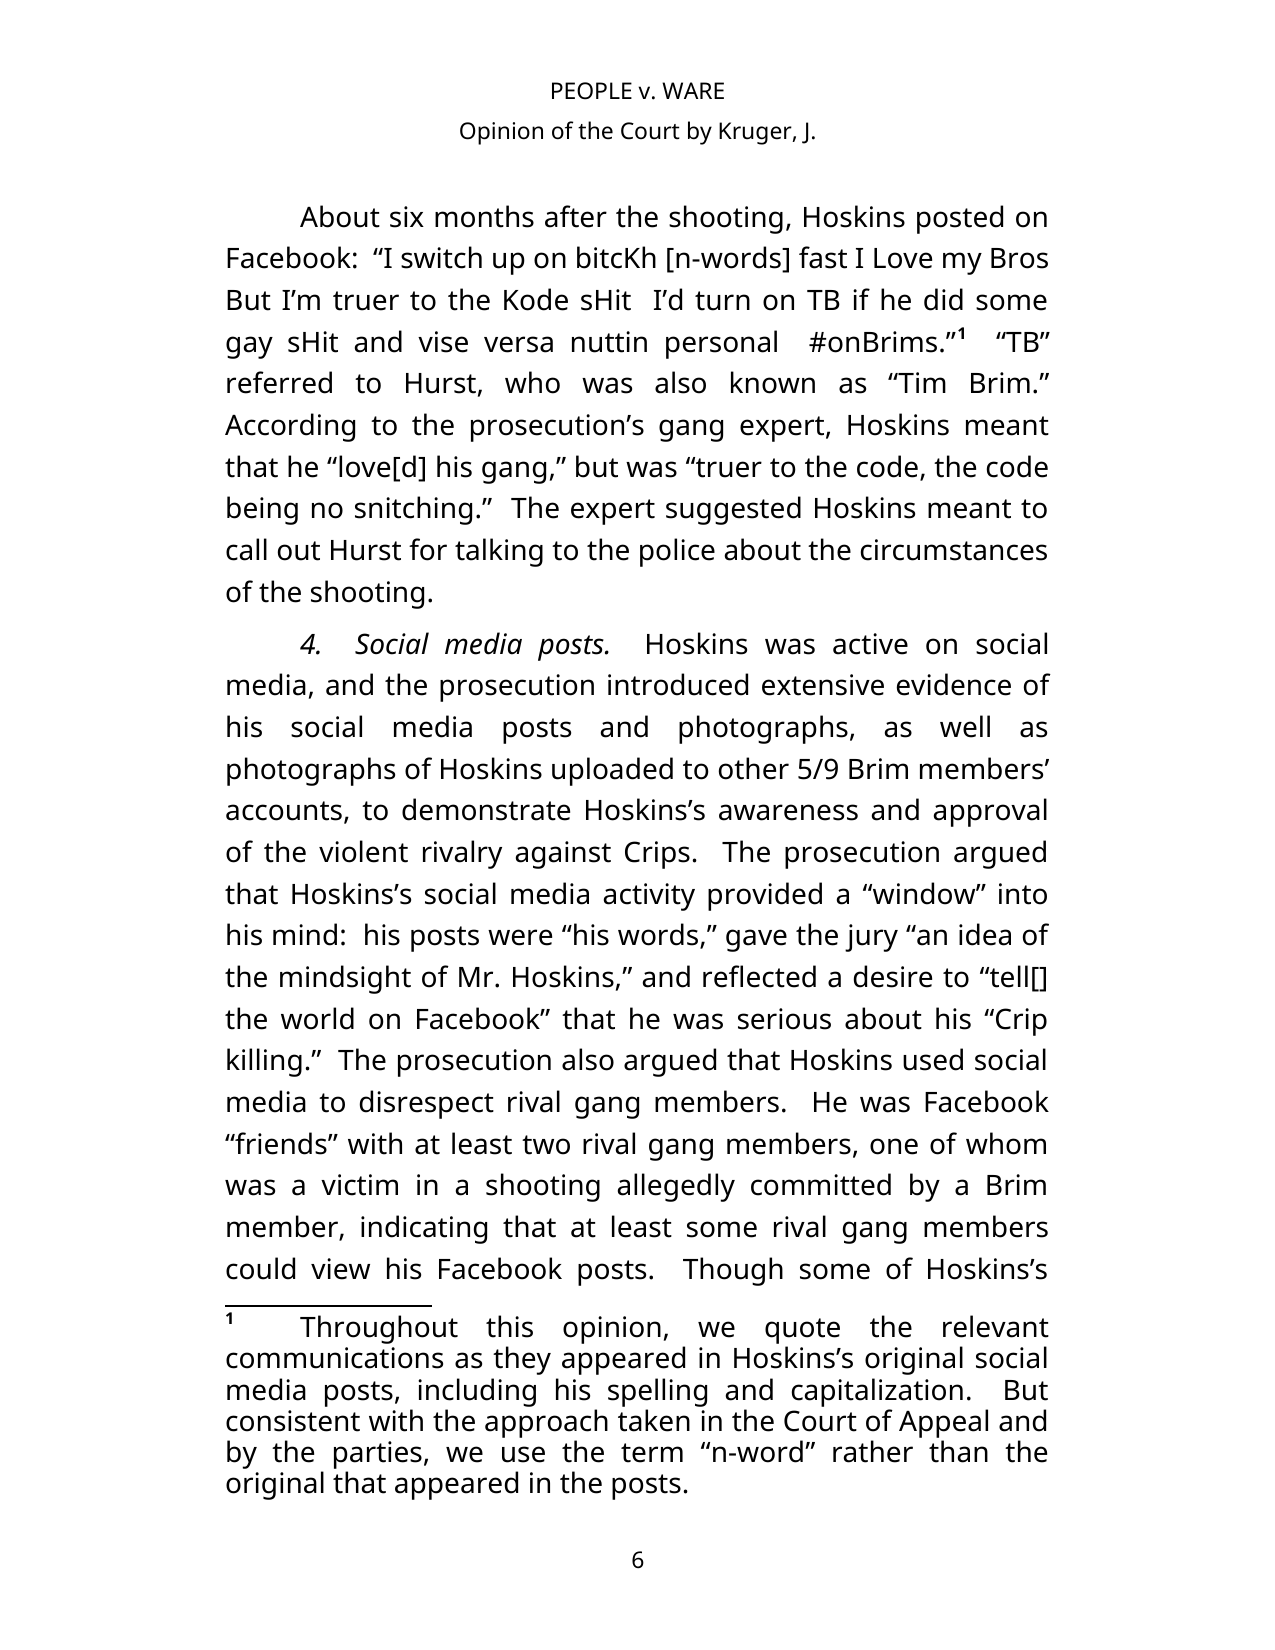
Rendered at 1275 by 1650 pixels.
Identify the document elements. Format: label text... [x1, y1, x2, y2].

text About six months after the shooting, Hoskins posted on Facebook: “I switch up on bitcKh [n-words] fast I Love my Bros But I’m truer to the Kode sHit I’d turn on TB if he did some gay sHit and vise versa nuttin personal #onBrims.” “TB” referred to Hurst, who was also known as “Tim Brim.” According to the prosecution’s gang expert, Hoskins meant that he “love[d] his gang,” but was “truer to the code, the code being no snitching.” The expert suggested Hoskins meant to call out Hurst for talking to the police about the circumstances of the shooting. [225, 194, 1050, 610]
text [225, 621, 1050, 1287]
